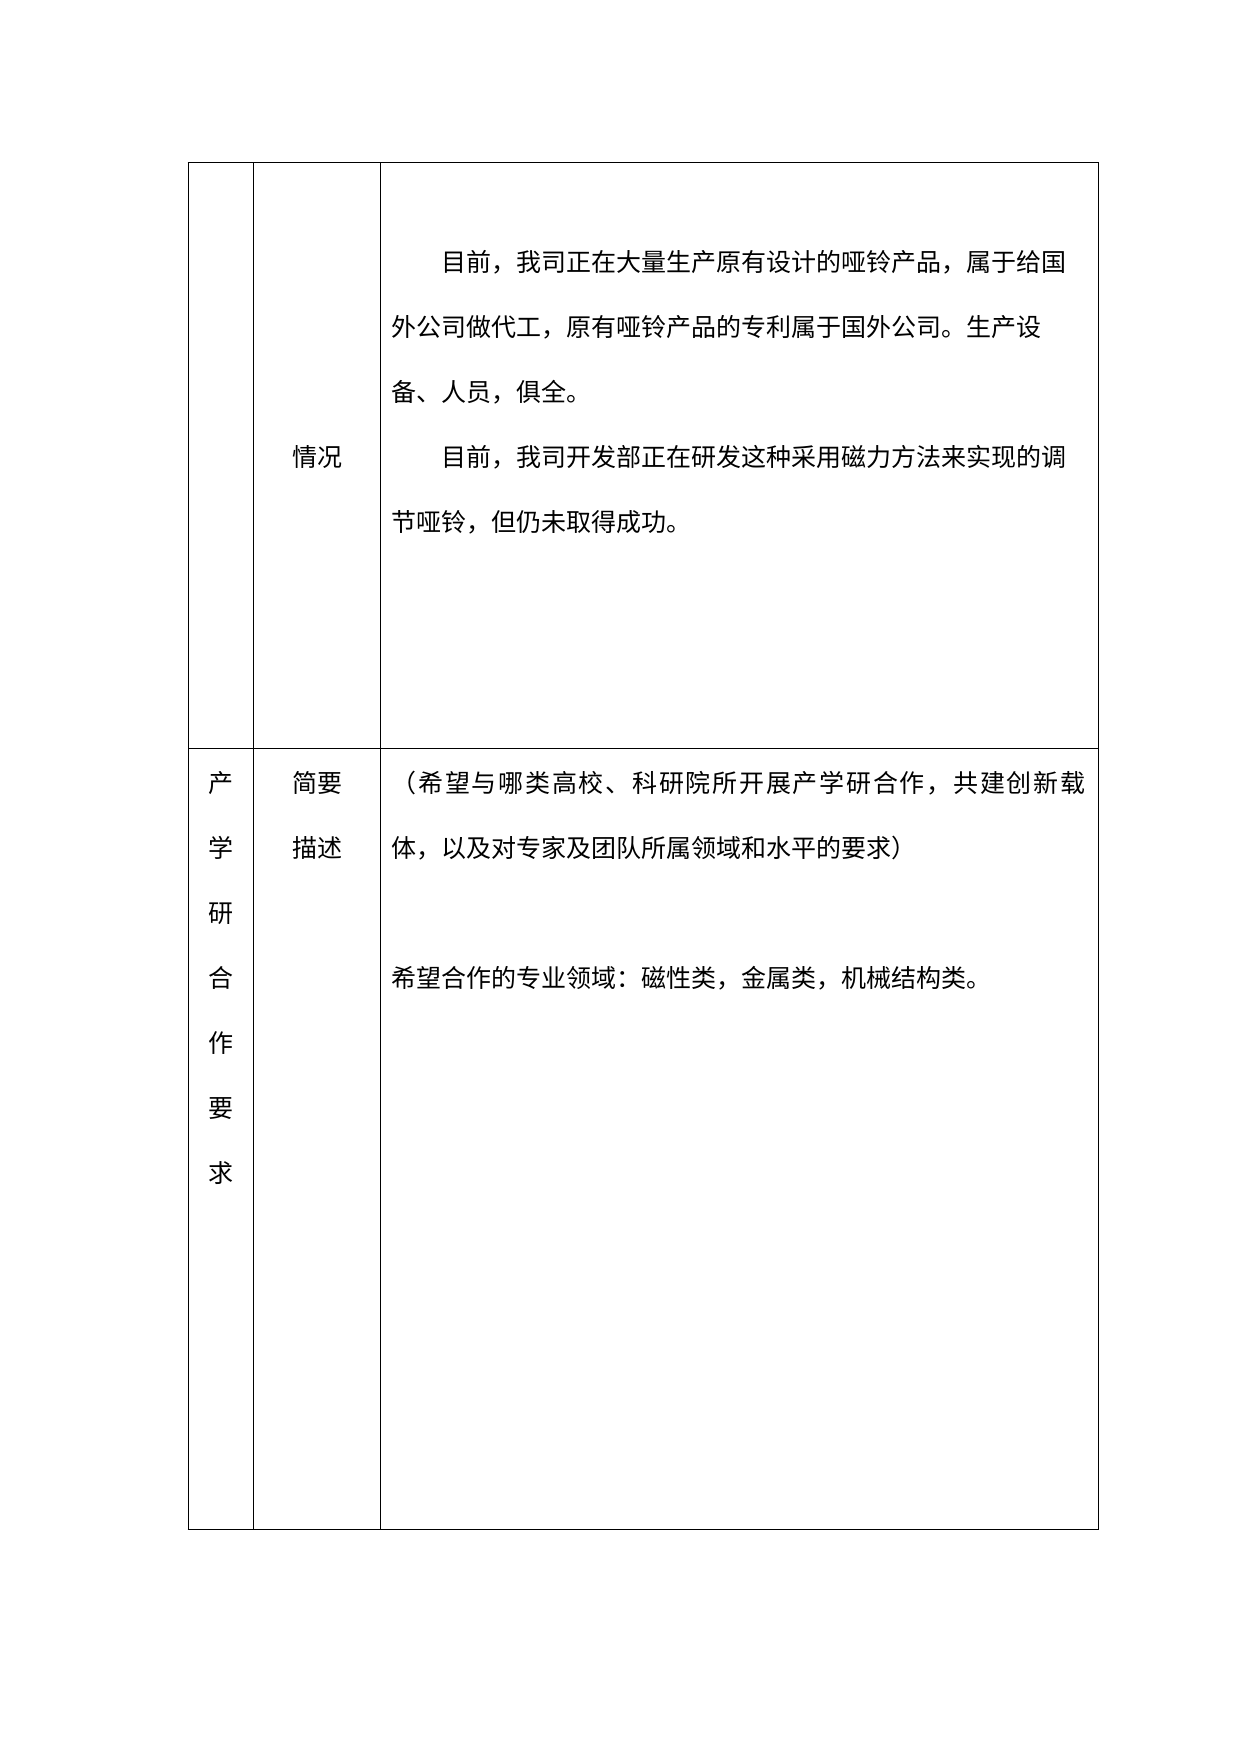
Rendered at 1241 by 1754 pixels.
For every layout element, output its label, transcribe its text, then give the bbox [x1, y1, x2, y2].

table_cell （希望与哪类高校、科研院所开展产学研合作，共建创新载体，以及对专家及团队所属领域和水平的要求） 希望合作的专业领域：磁性类，金属类，机械结构类。 [381, 749, 1098, 1529]
table_cell 简要 描述 [254, 749, 380, 1529]
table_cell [381, 163, 1098, 748]
table_cell 产学研合作要求 [189, 749, 253, 1529]
table_cell 现有 基础 情况 [254, 163, 380, 748]
